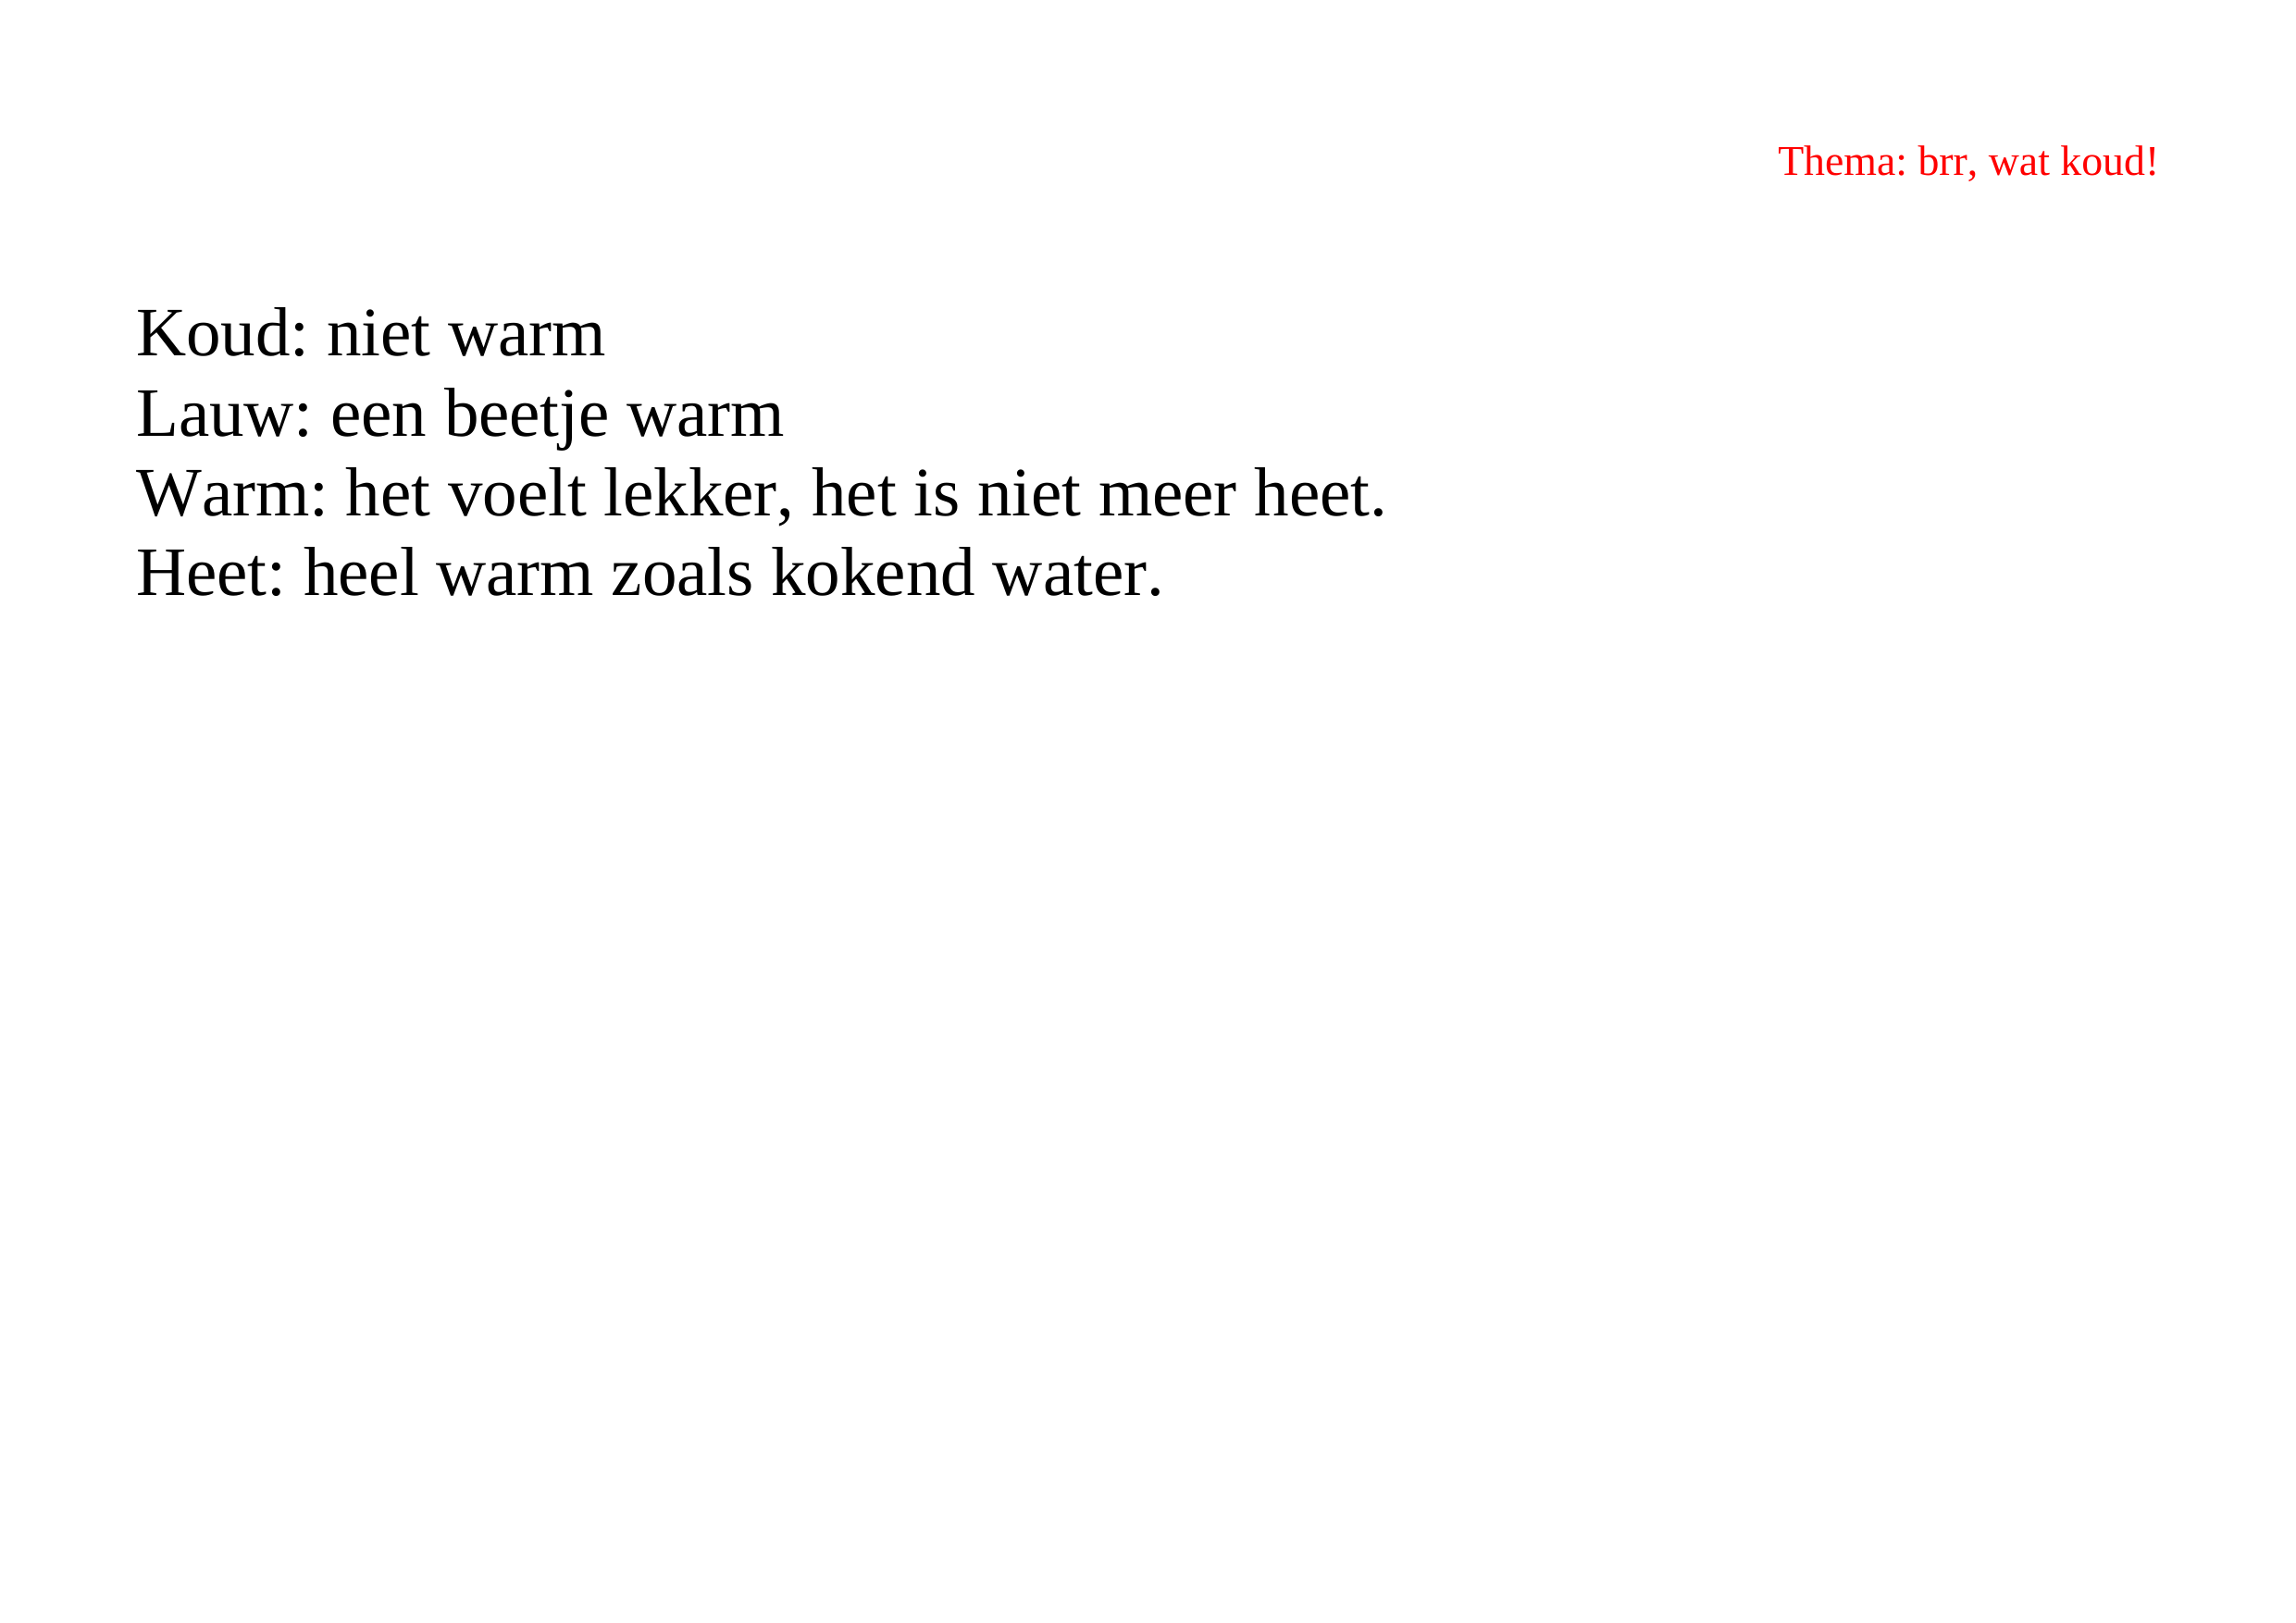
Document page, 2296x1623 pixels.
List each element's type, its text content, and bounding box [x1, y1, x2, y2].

text Heet: heel warm zoals kokend water. [136, 530, 2159, 611]
text Koud: niet warm [136, 291, 2159, 371]
text Warm: het voelt lekker, het is niet meer heet. [136, 451, 2159, 530]
text Thema: brr, wat koud! [136, 136, 2159, 185]
text Lauw: een beetje warm [136, 371, 2159, 451]
